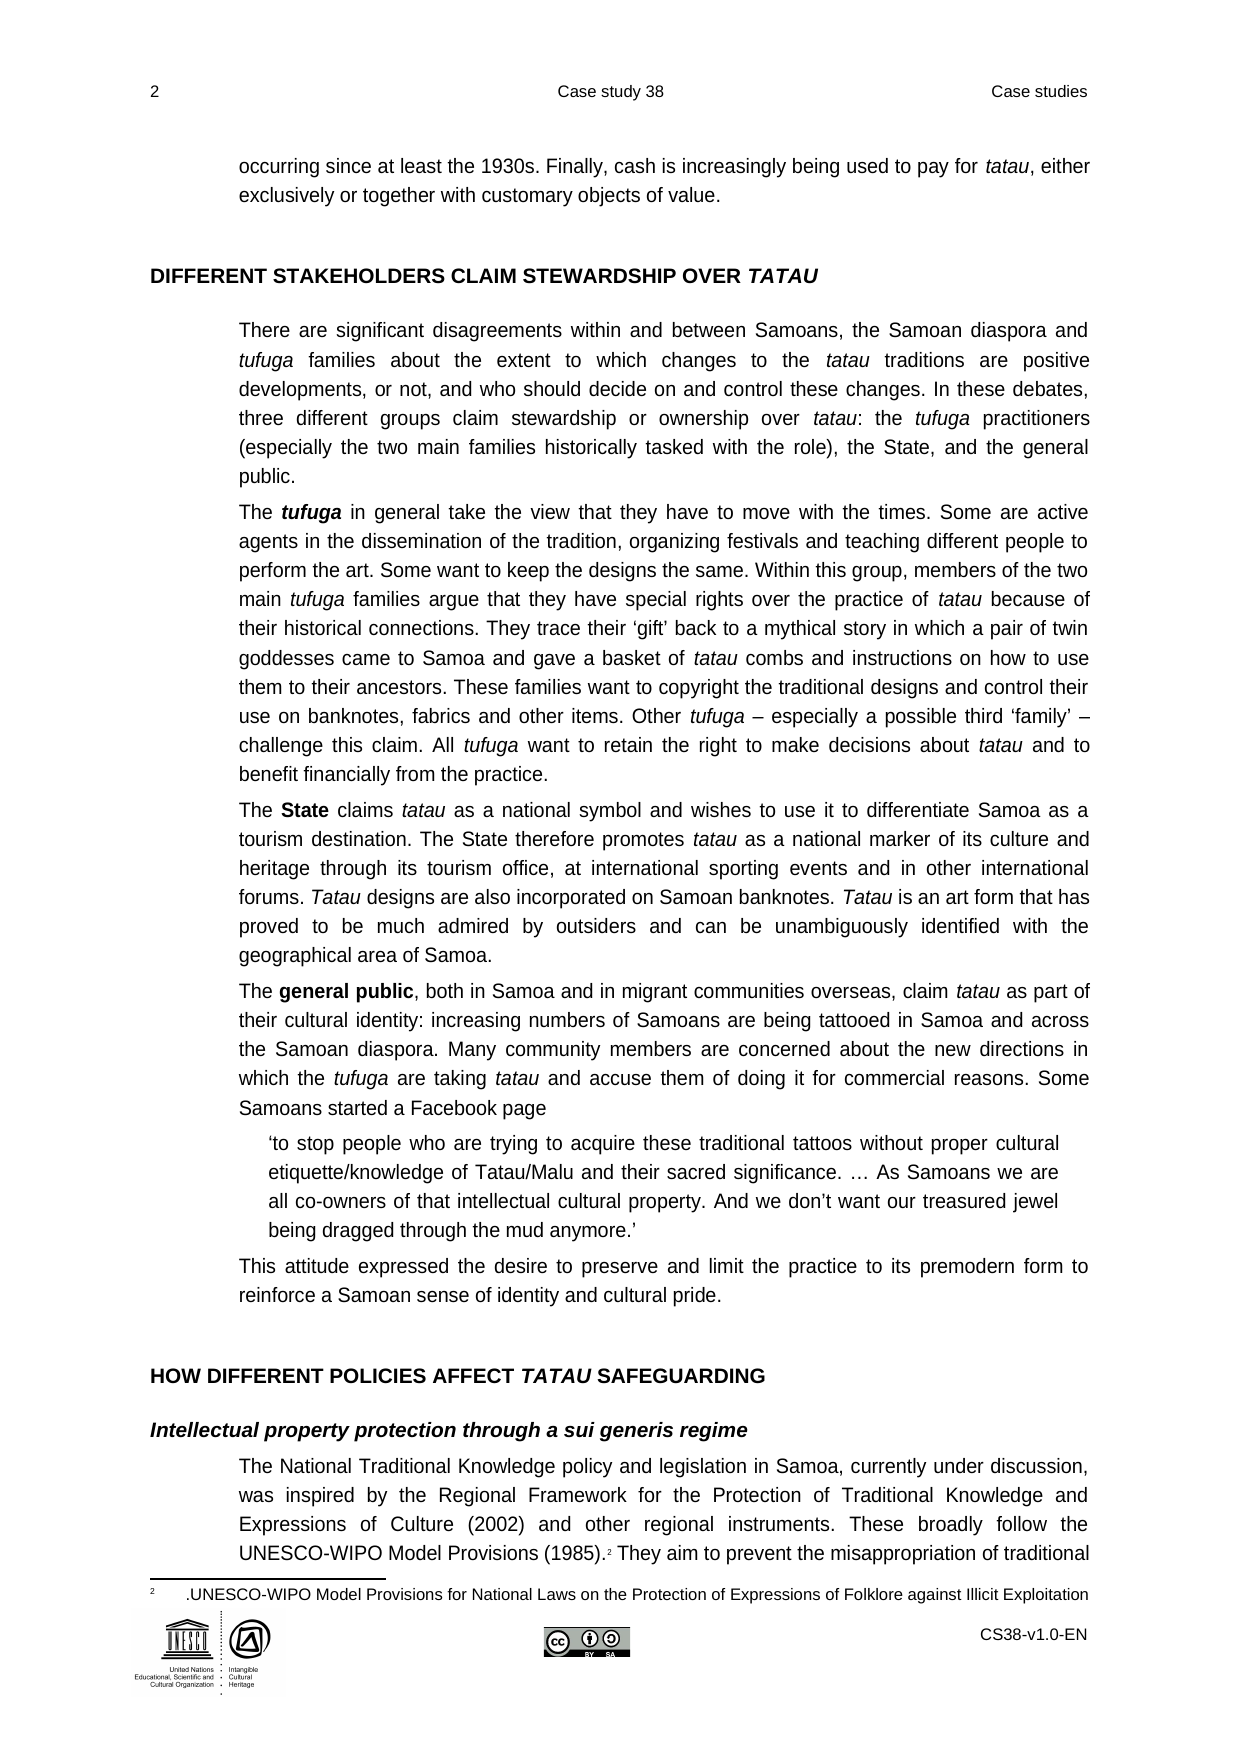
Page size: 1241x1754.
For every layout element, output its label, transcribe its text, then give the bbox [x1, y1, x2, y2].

picture [542, 1627, 630, 1656]
picture [131, 1608, 286, 1697]
text There are significant disagreements within and between Samoans, the Samoan diaspora and tufuga families about the extent to which changes to the tatau traditions are positive developments, or not, and who should decide on and control these changes. In these debates, three different groups claim stewardship or ownership over tatau: the tufuga practitioners (especially the two main families historically tasked with the role), the State, and the general public. [238, 314, 1090, 489]
text The general public, both in Samoa and in migrant communities overseas, claim tatau as part of their cultural identity: increasing numbers of Samoans are being tattooed in Samoa and across the Samoan diaspora. Many community members are concerned about the new directions in which the tufuga are taking tatau and accuse them of doing it for commercial reasons. Some Samoans started a Facebook page [238, 975, 1090, 1121]
subtitle Different stakeholders claim stewardship over tatau [150, 258, 1090, 289]
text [238, 150, 1090, 208]
text The State claims tatau as a national symbol and wishes to use it to differentiate Samoa as a tourism destination. The State therefore promotes tatau as a national marker of its culture and heritage through its tourism office, at international sporting events and in other international forums. Tatau designs are also incorporated on Samoan banknotes. Tatau is an art form that has proved to be much admired by outsiders and can be unambiguously identified with the geographical area of Samoa. [238, 794, 1090, 969]
text Intellectual property protection through a sui generis regime [150, 1414, 1090, 1444]
text This attitude expressed the desire to preserve and limit the practice to its premodern form to reinforce a Samoan sense of identity and cultural pride. [238, 1250, 1090, 1308]
text ‘to stop people who are trying to acquire these traditional tattoos without proper cultural etiquette/knowledge of Tatau/Malu and their sacred significance. … As Samoans we are all co-owners of that intellectual cultural property. And we don’t want our treasured jewel being dragged through the mud anymore.’ [268, 1127, 1061, 1244]
text The tufuga in general take the view that they have to move with the times. Some are active agents in the dissemination of the tradition, organizing festivals and teaching different people to perform the art. Some want to keep the designs the same. Within this group, members of the two main tufuga families argue that they have special rights over the practice of tatau because of their historical connections. They trace their ‘gift’ back to a mythical story in which a pair of twin goddesses came to Samoa and gave a basket of tatau combs and instructions on how to use them to their ancestors. These families want to copyright the traditional designs and control their use on banknotes, fabrics and other items. Other tufuga – especially a possible third ‘family’ – challenge this claim. All tufuga want to retain the right to make decisions about tatau and to benefit financially from the practice. [238, 496, 1090, 787]
subtitle How different policies affect Tatau safeguarding [150, 1358, 1090, 1389]
